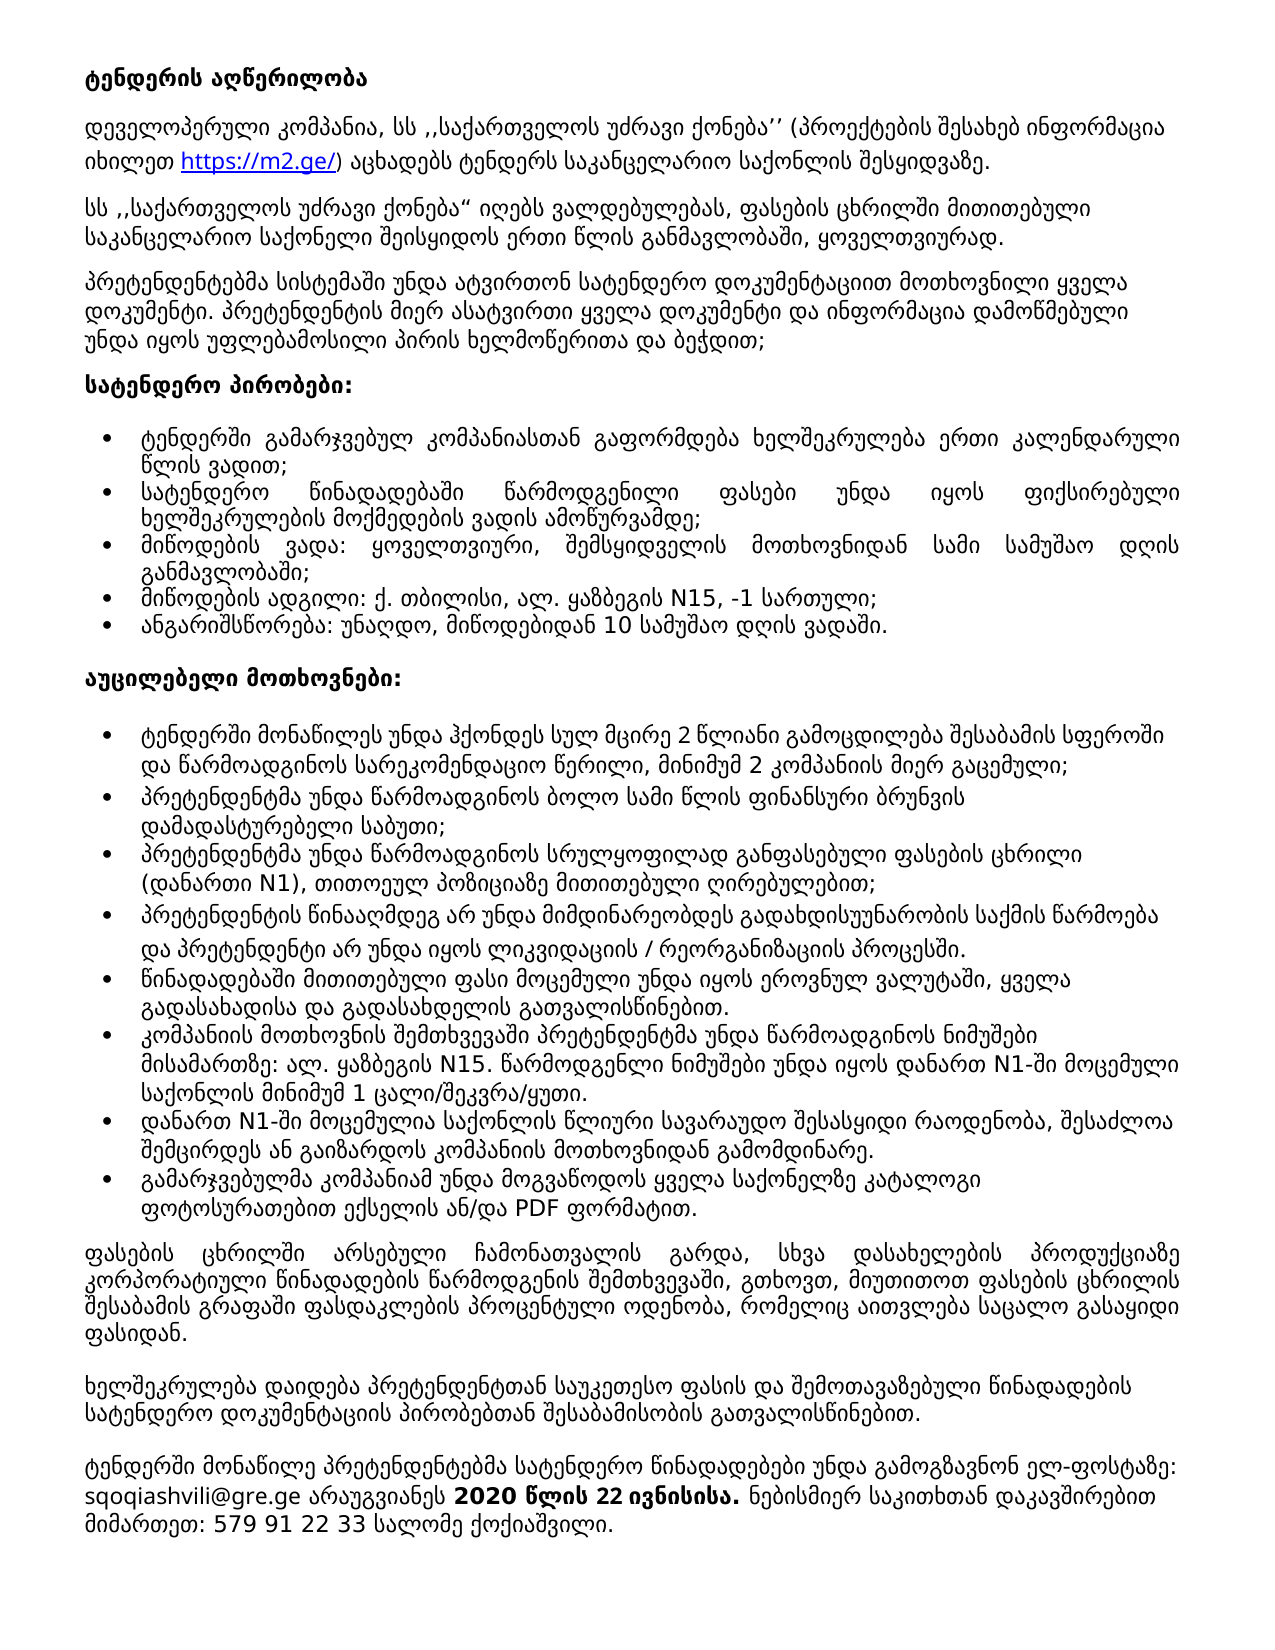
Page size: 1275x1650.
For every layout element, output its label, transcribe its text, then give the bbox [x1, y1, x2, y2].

list კომპანიის მოთხოვნის შემთხვევაში პრეტენდენტმა უნდა წარმოადგინოს ნიმუშები მისამართზე: ალ. ყაზბეგის N15. წარმოდგენლი ნიმუშები უნდა იყოს დანართ N1-ში მოცემული საქონლის მინიმუმ 1 ცალი/შეკვრა/ყუთი. [103, 1022, 1181, 1106]
text ფასების ცხრილში არსებული ჩამონათვალის გარდა, სხვა დასახელების პროდუქციაზე კორპორატიული წინადადების წარმოდგენის შემთხვევაში, გთხოვთ, მიუთითოთ ფასების ცხრილის შესაბამის გრაფაში ფასდაკლების პროცენტული ოდენობა, რომელიც აითვლება საცალო გასაყიდი ფასიდან. [84, 1240, 1181, 1347]
list წინადადებაში მითითებული ფასი მოცემული უნდა იყოს ეროვნულ ვალუტაში, ყველა გადასახადისა და გადასახდელის გათვალისწინებით. [103, 966, 1181, 1021]
list ტენდერში გამარჯვებულ კომპანიასთან გაფორმდება ხელშეკრულება ერთი კალენდარული წლის ვადით; [103, 426, 1181, 479]
text სს ,,საქართველოს უძრავი ქონება“ იღებს ვალდებულებას, ფასების ცხრილში მითითებული საკანცელარიო საქონელი შეისყიდოს ერთი წლის განმავლობაში, ყოველთვიურად. [84, 195, 1181, 251]
text პრეტენდენტებმა სისტემაში უნდა ატვირთონ სატენდერო დოკუმენტაციით მოთხოვნილი ყველა დოკუმენტი. პრეტენდენტის მიერ ასატვირთი ყველა დოკუმენტი და ინფორმაცია დამოწმებული უნდა იყოს უფლებამოსილი პირის ხელმოწერითა და ბეჭდით; [84, 269, 1181, 353]
list გამარჯვებულმა კომპანიამ უნდა მოგვაწოდოს ყველა საქონელზე კატალოგი ფოტოსურათებით ექსელის ან/და PDF ფორმატით. [103, 1166, 1181, 1221]
list მიწოდების ვადა: ყოველთვიური, შემსყიდველის მოთხოვნიდან სამი სამუშაო დღის განმავლობაში; [103, 532, 1181, 586]
text დეველოპერული კომპანია, სს ,,საქართველოს უძრავი ქონება’’ (პროექტების შესახებ ინფორმაცია იხილეთ https://m2.ge/) აცხადებს ტენდერს საკანცელარიო საქონლის შესყიდვაზე. [84, 111, 1181, 176]
list დანართ N1-ში მოცემულია საქონლის წლიური სავარაუდო შესასყიდი რაოდენობა, შესაძლოა შემცირდეს ან გაიზარდოს კომპანიის მოთხოვნიდან გამომდინარე. [103, 1108, 1181, 1164]
list მიწოდების ადგილი: ქ. თბილისი, ალ. ყაზბეგის N15, -1 სართული; [103, 586, 1181, 612]
text ხელშეკრულება დაიდება პრეტენდენტთან საუკეთესო ფასის და შემოთავაზებული წინადადების სატენდერო დოკუმენტაციის პირობებთან შესაბამისობის გათვალისწინებით. [84, 1373, 1181, 1427]
text ტენდერის აღწერილობა [84, 66, 1181, 92]
list პრეტენდენტმა უნდა წარმოადგინოს სრულყოფილად განფასებული ფასების ცხრილი (დანართი N1), თითოეულ პოზიციაზე მითითებული ღირებულებით; [103, 841, 1181, 897]
list ანგარიშსწორება: უნაღდო, მიწოდებიდან 10 სამუშაო დღის ვადაში. [103, 612, 1181, 639]
text სატენდერო პირობები: [84, 372, 1181, 399]
list პრეტენდენტის წინააღმდეგ არ უნდა მიმდინარეობდეს გადახდისუუნარობის საქმის წარმოება და პრეტენდენტი არ უნდა იყოს ლიკვიდაციის / რეორგანიზაციის პროცესში. [103, 899, 1181, 964]
list პრეტენდენტმა უნდა წარმოადგინოს ბოლო სამი წლის ფინანსური ბრუნვის დამადასტურებელი საბუთი; [103, 781, 1181, 840]
text აუცილებელი მოთხოვნები: [84, 666, 1181, 692]
text ტენდერში მონაწილე პრეტენდენტებმა სატენდერო წინადადებები უნდა გამოგზავნონ ელ-ფოსტაზე: sqoqiashvili@gre.ge არაუგვიანეს 2020 წლის 22 ივნისისა. ნებისმიერ საკითხთან დაკავშირებით მიმართეთ: 579 91 22 33 სალომე ქოქიაშვილი. [84, 1453, 1181, 1538]
list სატენდერო წინადადებაში წარმოდგენილი ფასები უნდა იყოს ფიქსირებული ხელშეკრულების მოქმედების ვადის ამოწურვამდე; [103, 479, 1181, 532]
list ტენდერში მონაწილეს უნდა ჰქონდეს სულ მცირე 2 წლიანი გამოცდილება შესაბამის სფეროში და წარმოადგინოს სარეკომენდაციო წერილი, მინიმუმ 2 კომპანიის მიერ გაცემული; [103, 719, 1181, 779]
